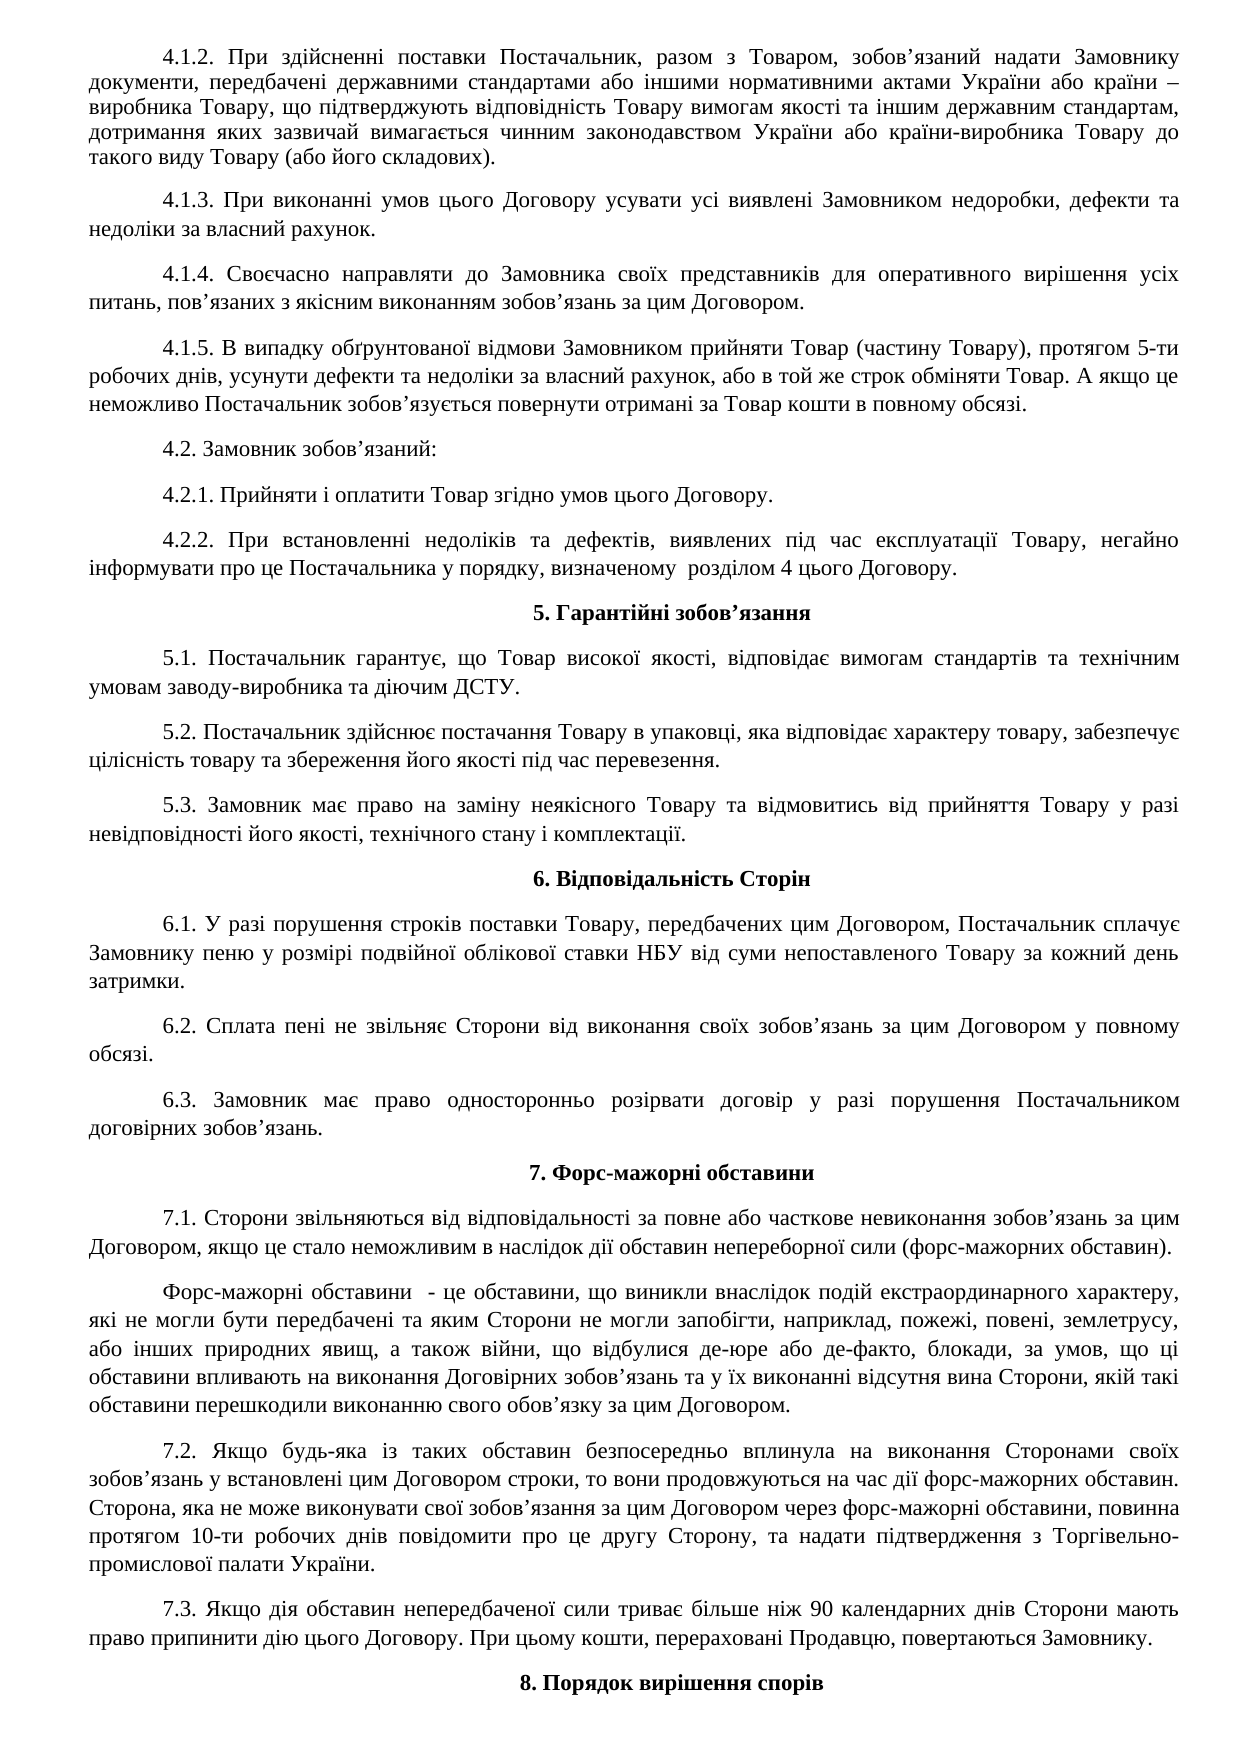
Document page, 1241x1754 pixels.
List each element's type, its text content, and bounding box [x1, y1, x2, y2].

text 5. Гарантійні зобов’язання [89, 599, 1181, 626]
text 4.1.5. В випадку обґрунтованої відмови Замовником прийняти Товар (частину Товару), протягом 5-ти робочих днів, усунути дефекти та недоліки за власний рахунок, або в той же строк обміняти Товар. А якщо це неможливо Постачальник зобов’язується повернути отримані за Товар кошти в повному обсязі. [89, 333, 1181, 417]
text 6.2. Сплата пені не звільняє Сторони від виконання своїх зобов’язань за цим Договором у повному обсязі. [89, 1012, 1181, 1067]
text 7.1. Сторони звільняються від відповідальності за повне або часткове невиконання зобов’язань за цим Договором, якщо це стало неможливим в наслідок дії обставин непереборної сили (форс-мажорних обставин). [89, 1204, 1181, 1259]
text 4.1.3. При виконанні умов цього Договору усувати усі виявлені Замовником недоробки, дефекти та недоліки за власний рахунок. [89, 186, 1181, 241]
text Форс-мажорні обставини - це обставини, що виникли внаслідок подій екстраординарного характеру, які не могли бути передбачені та яким Сторони не могли запобігти, наприклад, пожежі, повені, землетрусу, або інших природних явищ, а також війни, що відбулися де-юре або де-факто, блокади, за умов, що ці обставини впливають на виконання Договірних зобов’язань та у їх виконанні відсутня вина Сторони, якій такі обставини перешкодили виконанню свого обов’язку за цим Договором. [89, 1278, 1181, 1418]
text 5.3. Замовник має право на заміну неякісного Товару та відмовитись від прийняття Товару у разі невідповідності його якості, технічного стану і комплектації. [89, 791, 1181, 846]
text 7.2. Якщо будь-яка із таких обставин безпосередньо вплинула на виконання Сторонами своїх зобов’язань у встановлені цим Договором строки, то вони продовжуються на час дії форс-мажорних обставин. Сторона, яка не може виконувати свої зобов’язання за цим Договором через форс-мажорні обставини, повинна протягом 10-ти робочих днів повідомити про це другу Сторону, та надати підтвердження з Торгівельно-промислової палати України. [89, 1437, 1181, 1577]
text 6. Відповідальність Сторін [89, 865, 1181, 891]
text 7.3. Якщо дія обставин непередбаченої сили триває більше ніж 90 календарних днів Сторони мають право припинити дію цього Договору. При цьому кошти, перераховані Продавцю, повертаються Замовнику. [89, 1596, 1181, 1650]
text 5.2. Постачальник здійснює постачання Товару в упаковці, яка відповідає характеру товару, забезпечує цілісність товару та збереження його якості під час перевезення. [89, 718, 1181, 773]
text 6.3. Замовник має право односторонньо розірвати договір у разі порушення Постачальником договірних зобов’язань. [89, 1086, 1181, 1140]
text 7. Форс-мажорні обставини [89, 1159, 1181, 1186]
text 4.2.2. При встановленні недоліків та дефектів, виявлених під час експлуатації Товару, негайно інформувати про це Постачальника у порядку, визначеному розділом 4 цього Договору. [89, 526, 1181, 581]
text 4.2. Замовник зобов’язаний: [89, 436, 1181, 462]
text 4.1.4. Своєчасно направляти до Замовника своїх представників для оперативного вирішення усіх питань, пов’язаних з якісним виконанням зобов’язань за цим Договором. [89, 260, 1181, 315]
text 6.1. У разі порушення строків поставки Товару, передбачених цим Договором, Постачальник сплачує Замовнику пеню у розмірі подвійної облікової ставки НБУ від суми непоставленого Товару за кожний день затримки. [89, 910, 1181, 993]
text 4.1.2. При здійсненні поставки Постачальник, разом з Товаром, зобов’язаний надати Замовнику документи, передбачені державними стандартами або іншими нормативними актами України або країни – виробника Товару, що підтверджують відповідність Товару вимогам якості та іншим державним стандартам, дотримання яких зазвичай вимагається чинним законодавством України або країни-виробника Товару до такого виду Товару (або його складових). [89, 44, 1181, 170]
text 8. Порядок вирішення спорів [89, 1669, 1181, 1695]
text 5.1. Постачальник гарантує, що Товар високої якості, відповідає вимогам стандартів та технічним умовам заводу-виробника та діючим ДСТУ. [89, 644, 1181, 699]
text 4.2.1. Прийняти і оплатити Товар згідно умов цього Договору. [89, 481, 1181, 507]
